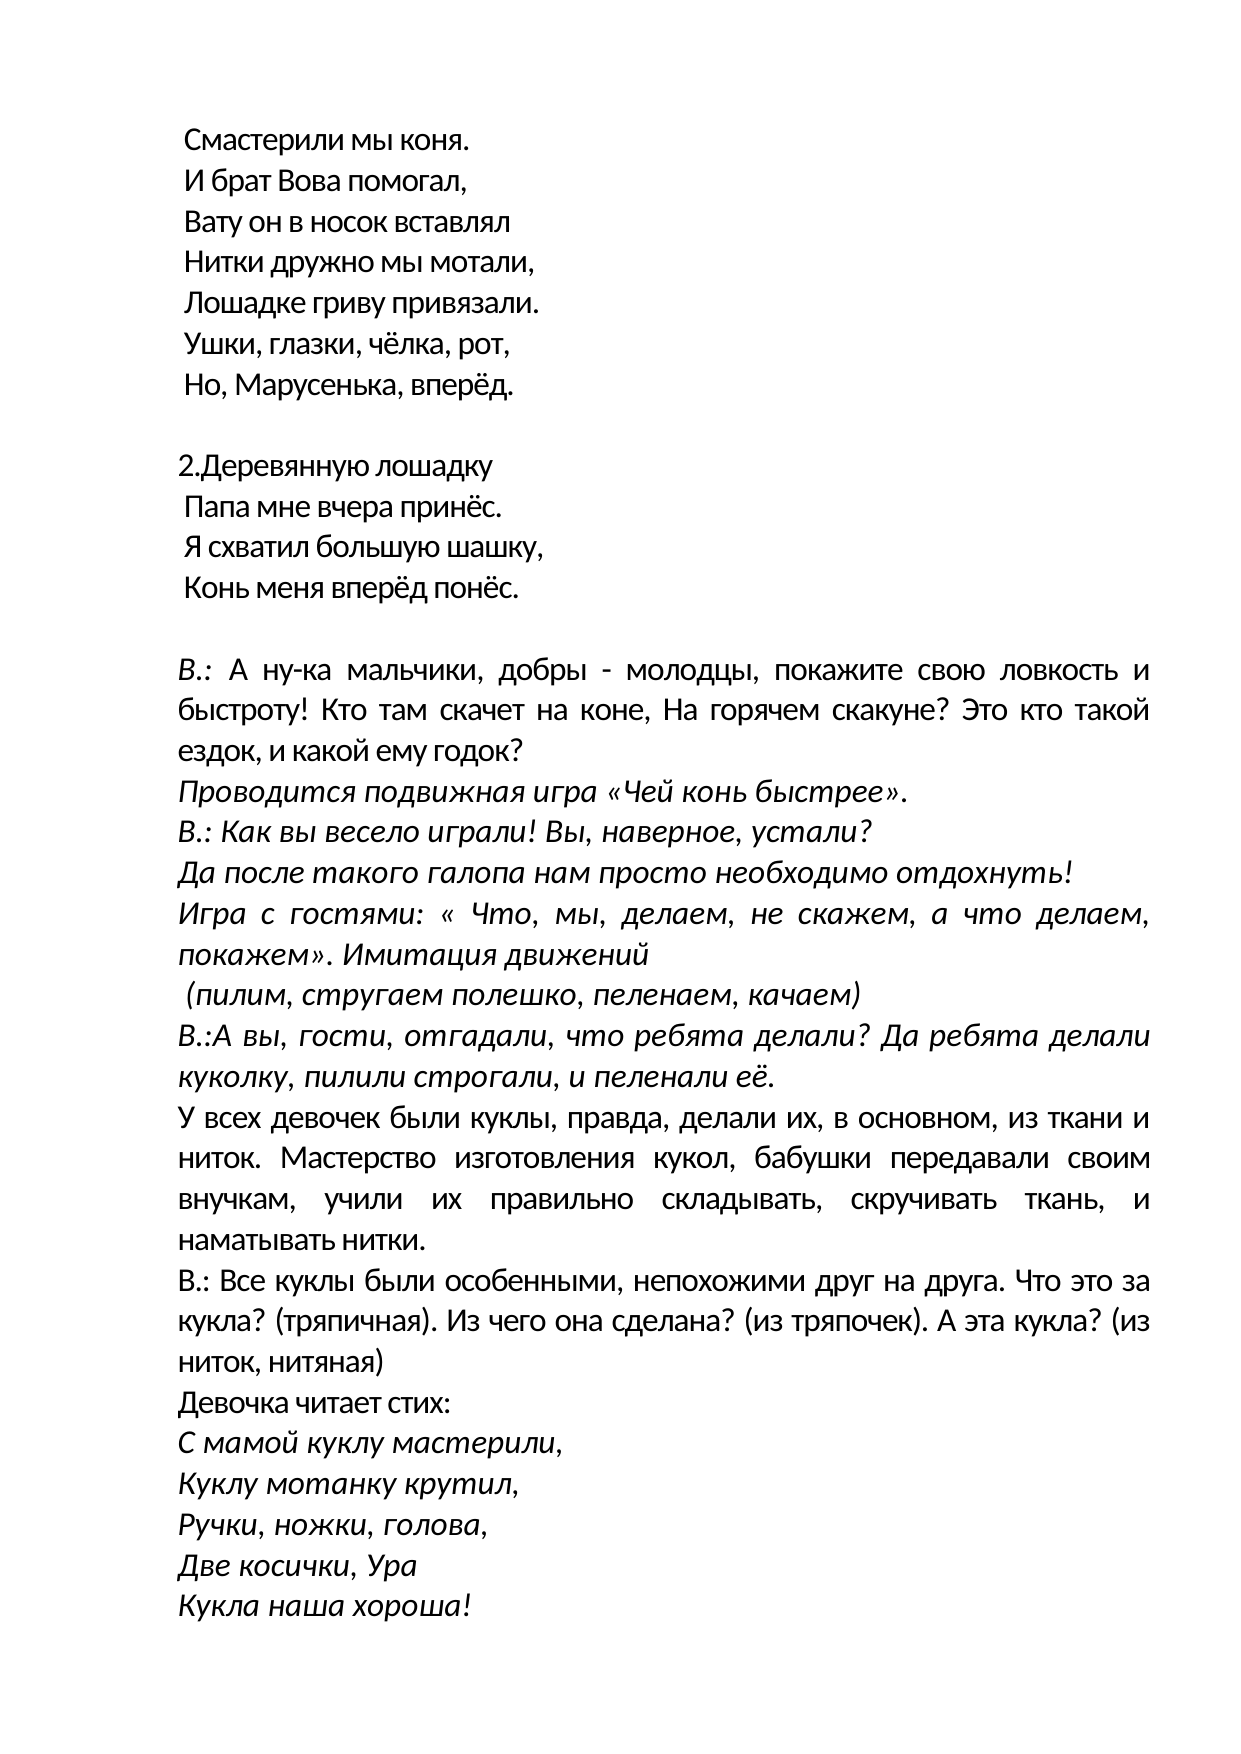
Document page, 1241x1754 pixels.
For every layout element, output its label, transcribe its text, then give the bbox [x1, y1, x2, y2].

text У всех девочек были куклы, правда, делали их, в основном, из ткани и ниток. Мастерство изготовления кукол, бабушки передавали своим внучкам, учили их правильно складывать, скручивать ткань, и наматывать нитки. [177, 1096, 1152, 1258]
text Ушки, глазки, чёлка, рот, [177, 322, 1152, 362]
text Ручки, ножки, голова, [177, 1503, 1152, 1544]
text И брат Вова помогал, [177, 159, 1152, 199]
text Куклу мотанку крутил, [177, 1462, 1152, 1503]
text Да после такого галопа нам просто необходимо отдохнуть! [177, 851, 1152, 892]
text Нитки дружно мы мотали, [177, 240, 1152, 281]
text Но, Марусенька, вперёд. [177, 362, 1152, 403]
text Проводится подвижная игра «Чей конь быстрее». [177, 770, 1152, 811]
text Лошадке гриву привязали. [177, 281, 1152, 322]
text В.:А вы, гости, отгадали, что ребята делали? Да ребята делали куколку, пилили строгали, и пеленали её. [177, 1014, 1152, 1096]
text Конь меня вперёд понёс. [177, 566, 1152, 607]
text Игра с гостями: « Что, мы, делаем, не скажем, а что делаем, покажем». Имитация движений [177, 892, 1152, 973]
text В.: Все куклы были особенными, непохожими друг на друга. Что это за кукла? (тряпичная). Из чего она сделана? (из тряпочек). А эта кукла? (из ниток, нитяная) [177, 1258, 1152, 1381]
text 2.Деревянную лошадку [177, 444, 1152, 485]
text Кукла наша хороша! [177, 1584, 1152, 1625]
text Две косички, Ура [177, 1544, 1152, 1584]
text (пилим, стругаем полешко, пеленаем, качаем) [177, 973, 1152, 1014]
text С мамой куклу мастерили, [177, 1421, 1152, 1462]
text Девочка читает стих: [177, 1381, 1152, 1421]
text Я схватил большую шашку, [177, 525, 1152, 566]
text Вату он в носок вставлял [177, 199, 1152, 240]
text В.: Как вы весело играли! Вы, наверное, устали? [177, 811, 1152, 851]
text В.: А ну-ка мальчики, добры - молодцы, покажите свою ловкость и быстроту! Кто там скачет на коне, На горячем скакуне? Это кто такой ездок, и какой ему годок? [177, 648, 1152, 770]
text Папа мне вчера принёс. [177, 485, 1152, 525]
text Смастерили мы коня. [177, 118, 1152, 159]
